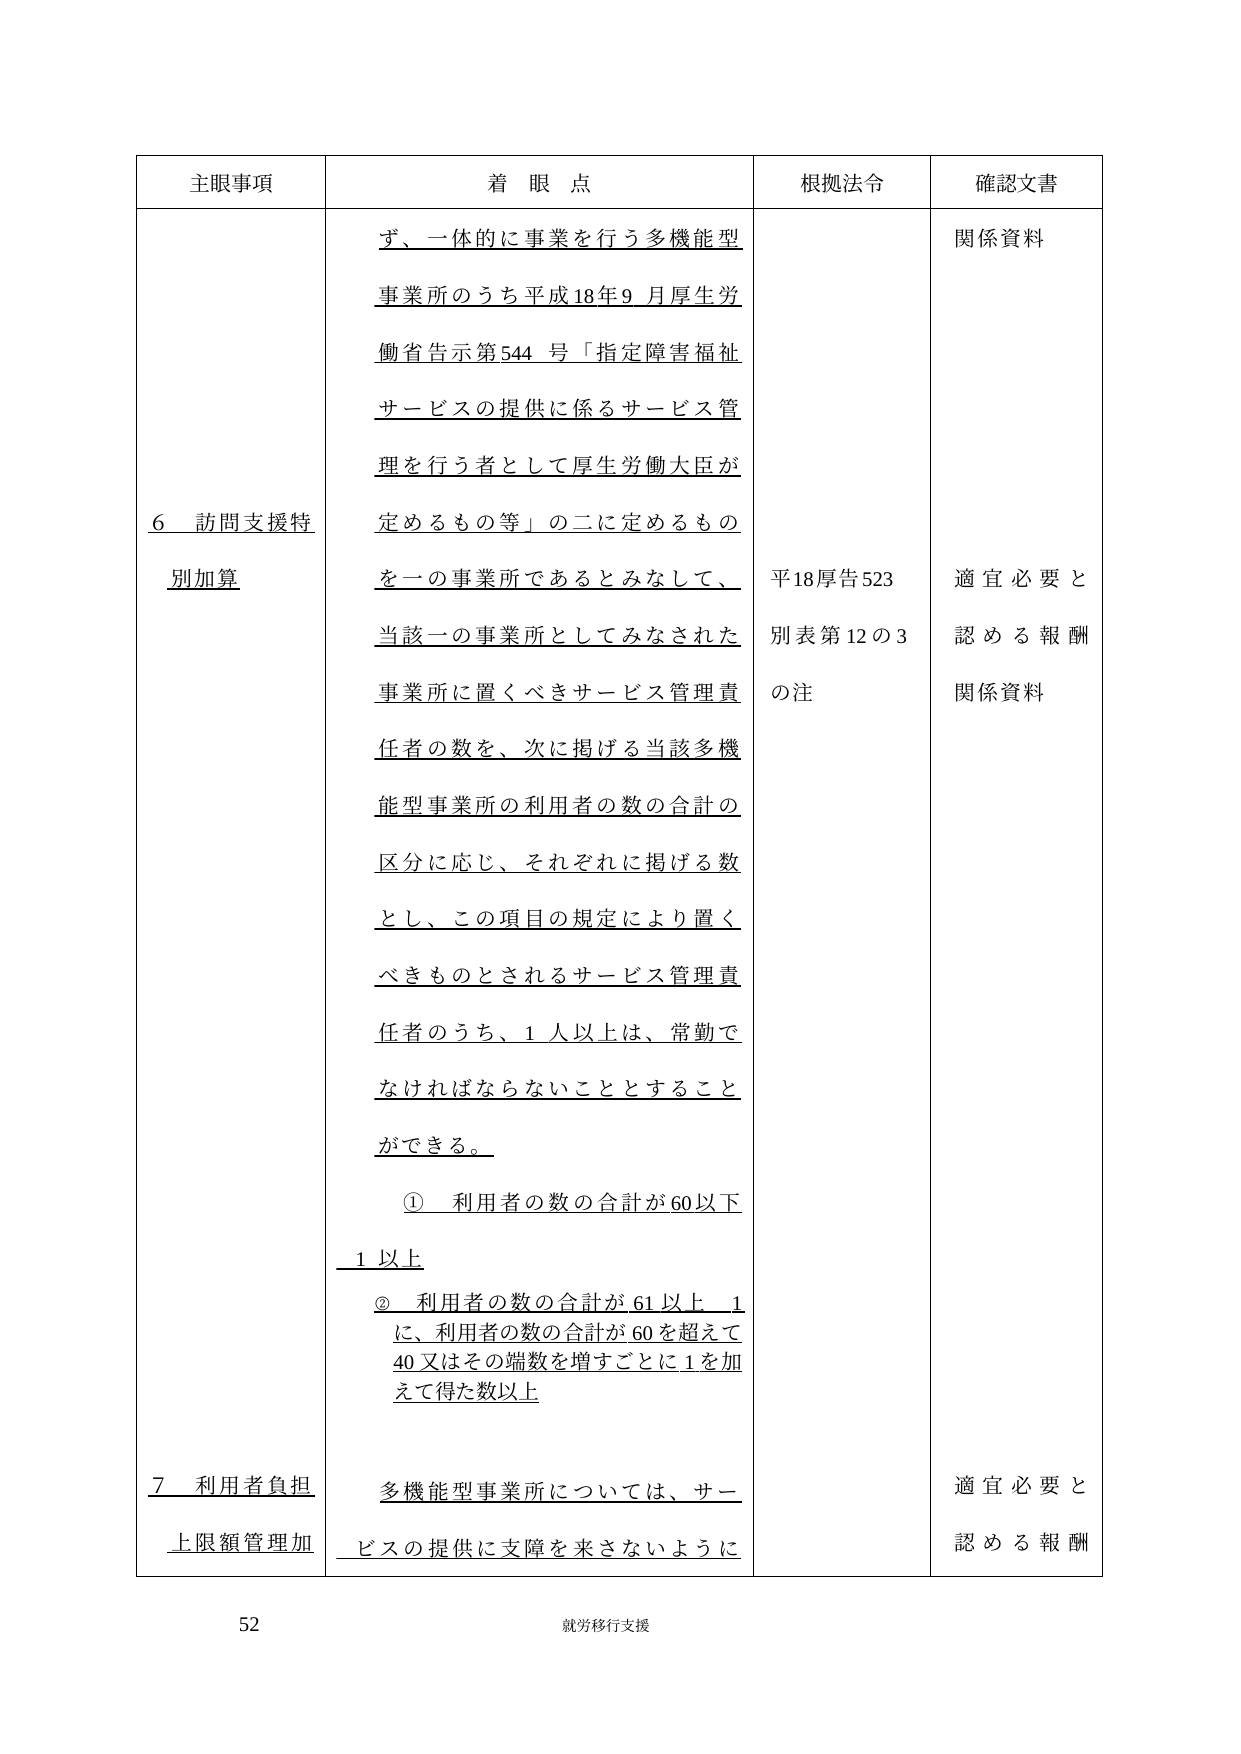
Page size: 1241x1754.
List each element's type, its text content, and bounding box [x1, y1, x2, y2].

table_header 確認文書 [931, 156, 1102, 208]
table_header 着 眼 点 [326, 156, 753, 208]
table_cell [754, 209, 930, 1576]
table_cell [137, 209, 325, 1576]
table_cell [326, 209, 753, 1576]
table_header 根拠法令 [754, 156, 930, 208]
table_header 主眼事項 [137, 156, 325, 208]
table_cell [931, 209, 1102, 1576]
